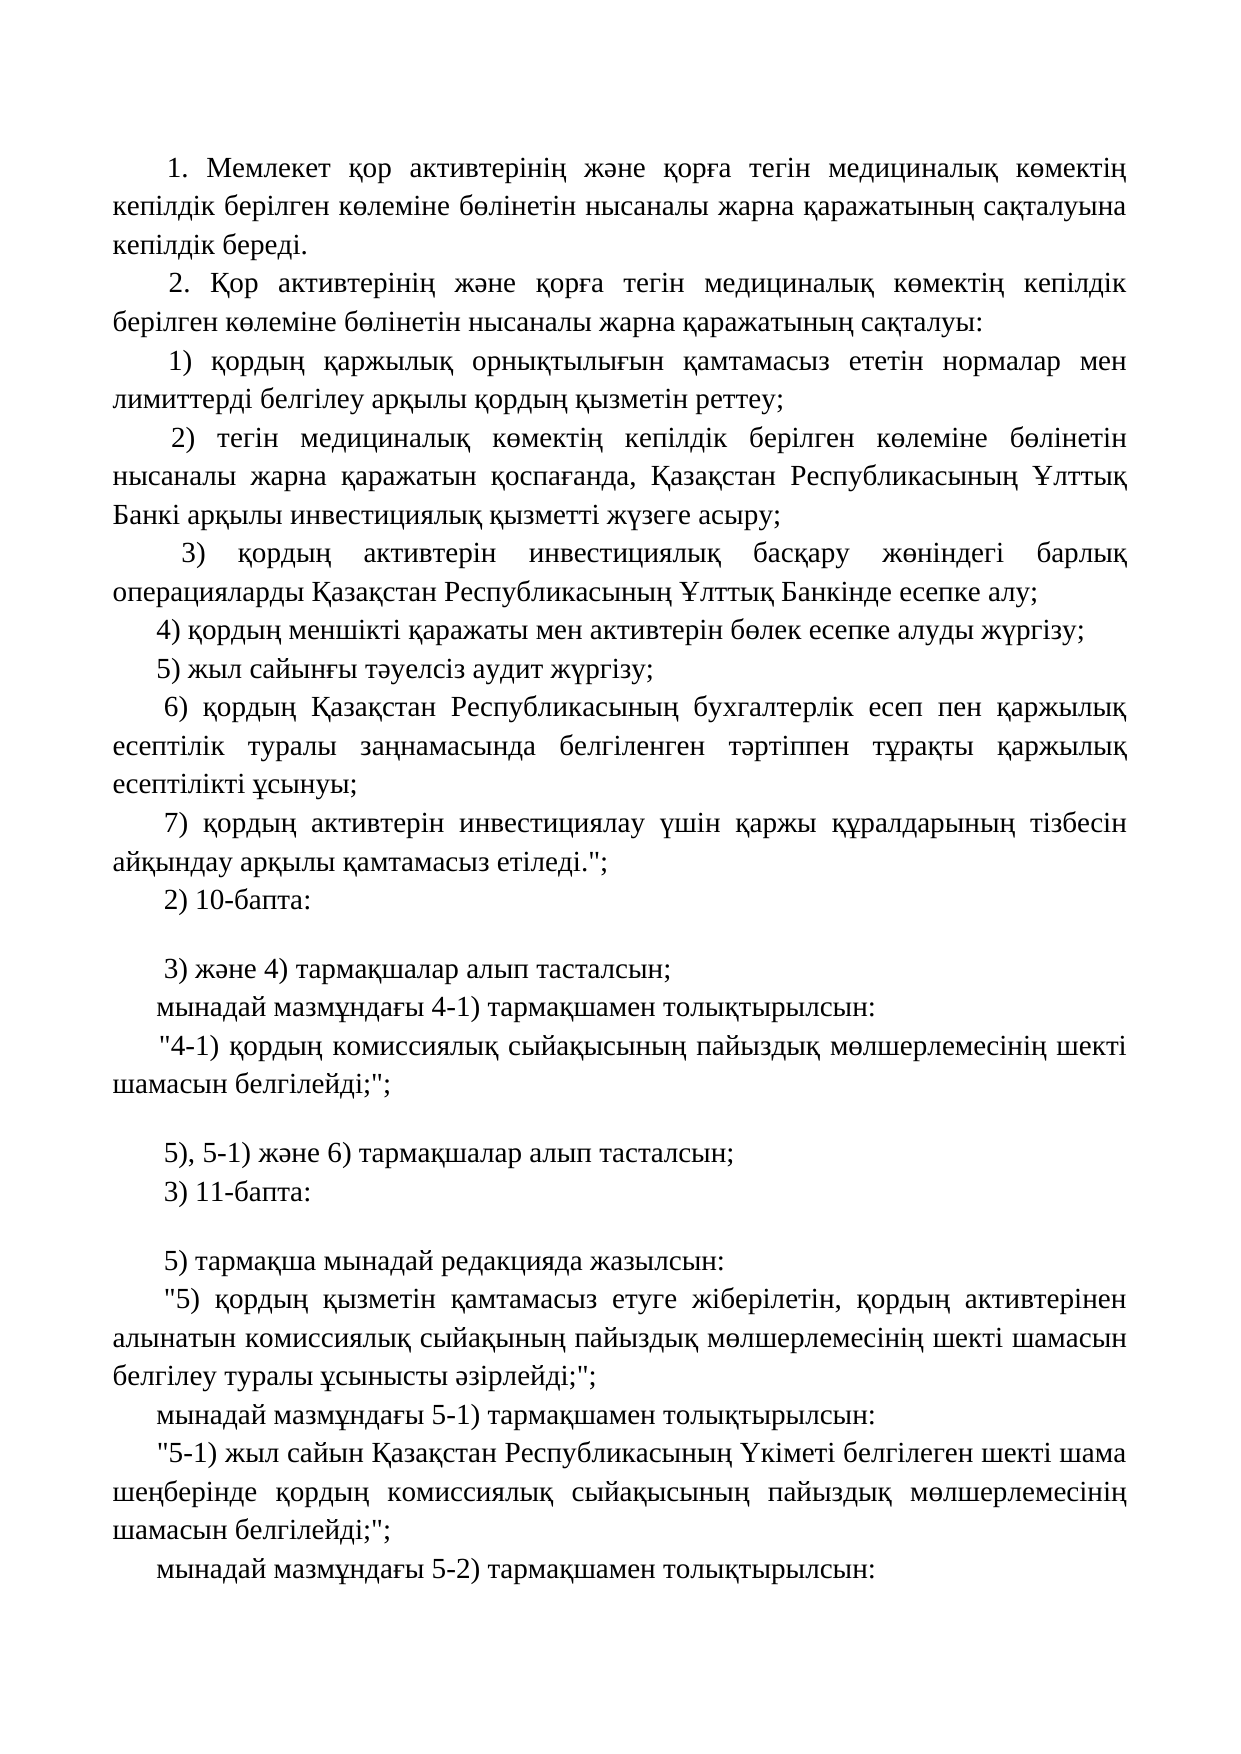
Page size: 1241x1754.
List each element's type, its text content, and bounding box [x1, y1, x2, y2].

text 7) қордың активтерін инвестициялау үшін қаржы құралдарының тізбесін айқындау арқылы қамтамасыз етіледі."; [112, 805, 1128, 877]
text мынадай мазмұндағы 4-1) тармақшамен толықтырылсын: [112, 989, 1128, 1023]
text "4-1) қордың комиссиялық сыйақысының пайыздық мөлшерлемесінің шекті шамасын белгілейді;"; [112, 1028, 1128, 1100]
text 1. Мемлекет қор активтерінің және қорға тегін медициналық көмектің кепілдік берілген көлеміне бөлінетін нысаналы жарна қаражатының сақталуына кепілдік береді. [112, 150, 1128, 261]
text 2. Қор активтерінің және қорға тегін медициналық көмектің кепілдік берілген көлеміне бөлінетін нысаналы жарна қаражатының сақталуы: [112, 266, 1128, 338]
text 3) қордың активтерін инвестициялық басқару жөніндегі барлық операцияларды Қазақстан Республикасының Ұлттық Банкінде есепке алу; [112, 535, 1128, 607]
text 6) қордың Қазақстан Республикасының бухгалтерлік есеп пен қаржылық есептілік туралы заңнамасында белгіленген тәртіппен тұрақты қаржылық есептілікті ұсынуы; [112, 689, 1128, 800]
text "5-1) жыл сайын Қазақстан Республикасының Үкіметі белгілеген шекті шама шеңберінде қордың комиссиялық сыйақысының пайыздық мөлшерлемесінің шамасын белгілейді;"; [112, 1435, 1128, 1546]
text 4) қордың меншікті қаражаты мен активтерін бөлек есепке алуды жүргізу; [112, 612, 1128, 646]
text "5) қордың қызметін қамтамасыз етуге жіберілетін, қордың активтерінен алынатын комиссиялық сыйақының пайыздық мөлшерлемесінің шекті шамасын белгілеу туралы ұсынысты әзірлейді;"; [112, 1281, 1128, 1392]
text 5) жыл сайынғы тәуелсіз аудит жүргізу; [112, 651, 1128, 684]
text 5) тармақша мынадай редакцияда жазылсын: [112, 1243, 1128, 1276]
text 3) және 4) тармақшалар алып тасталсын; [112, 951, 1128, 984]
text 3) 11-бапта: [112, 1174, 1128, 1207]
text мынадай мазмұндағы 5-2) тармақшамен толықтырылсын: [112, 1551, 1128, 1584]
text 1) қордың қаржылық орнықтылығын қамтамасыз ететін нормалар мен лимиттерді белгілеу арқылы қордың қызметін реттеу; [112, 343, 1128, 415]
text мынадай мазмұндағы 5-1) тармақшамен толықтырылсын: [112, 1397, 1128, 1430]
text 2) 10-бапта: [112, 882, 1128, 916]
text 2) тегін медициналық көмектің кепілдік берілген көлеміне бөлінетін нысаналы жарна қаражатын қоспағанда, Қазақстан Республикасының Ұлттық Банкі арқылы инвестициялық қызметті жүзеге асыру; [112, 420, 1128, 530]
text 5), 5-1) және 6) тармақшалар алып тасталсын; [112, 1135, 1128, 1169]
